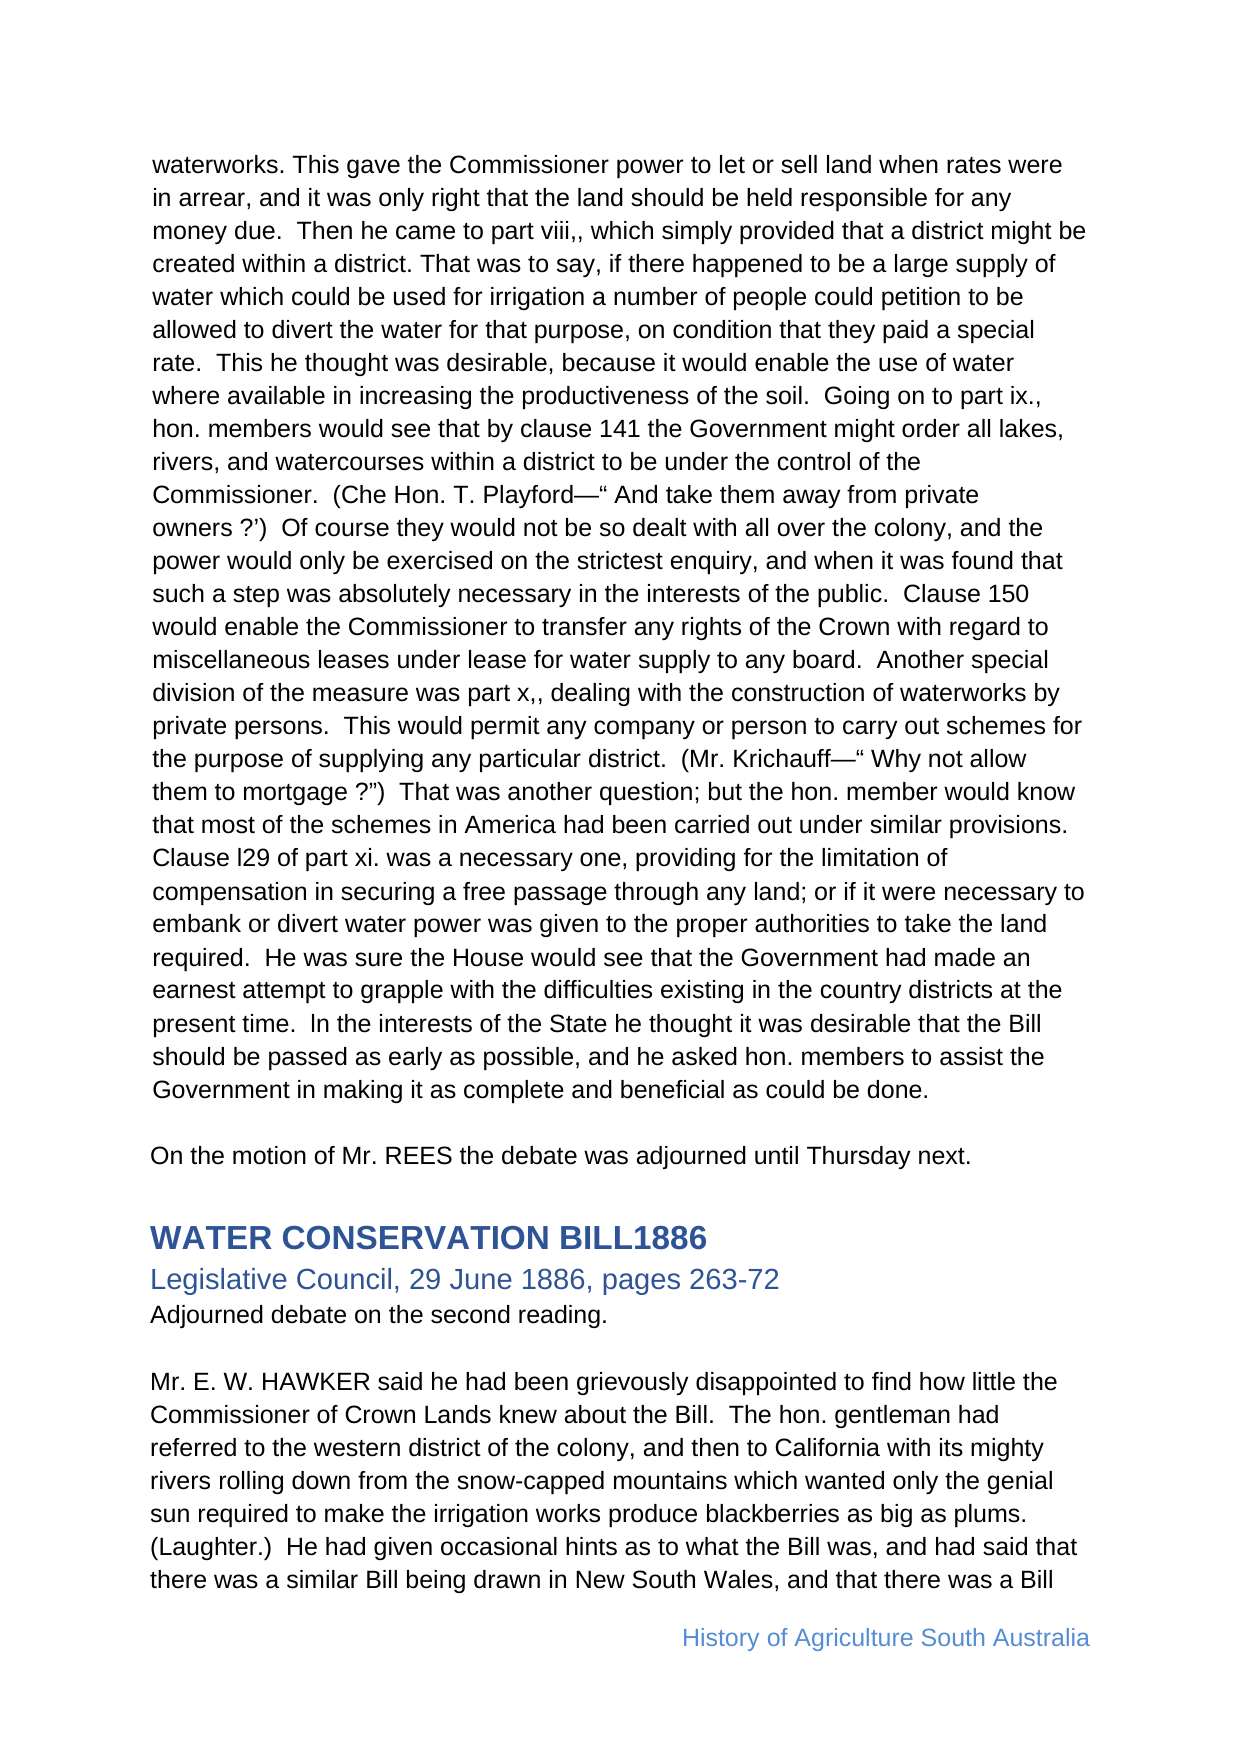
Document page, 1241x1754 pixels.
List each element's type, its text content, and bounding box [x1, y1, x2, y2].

text On the motion of Mr. REES the debate was adjourned until Thursday next. [150, 1141, 1086, 1169]
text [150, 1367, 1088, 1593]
text Legislative Council, 29 June 1886, pages 263-72 [150, 1262, 1086, 1296]
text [152, 150, 1088, 1103]
text Adjourned debate on the second reading. [150, 1301, 1086, 1329]
text WATER CONSERVATION BILL1886 [150, 1218, 1086, 1256]
